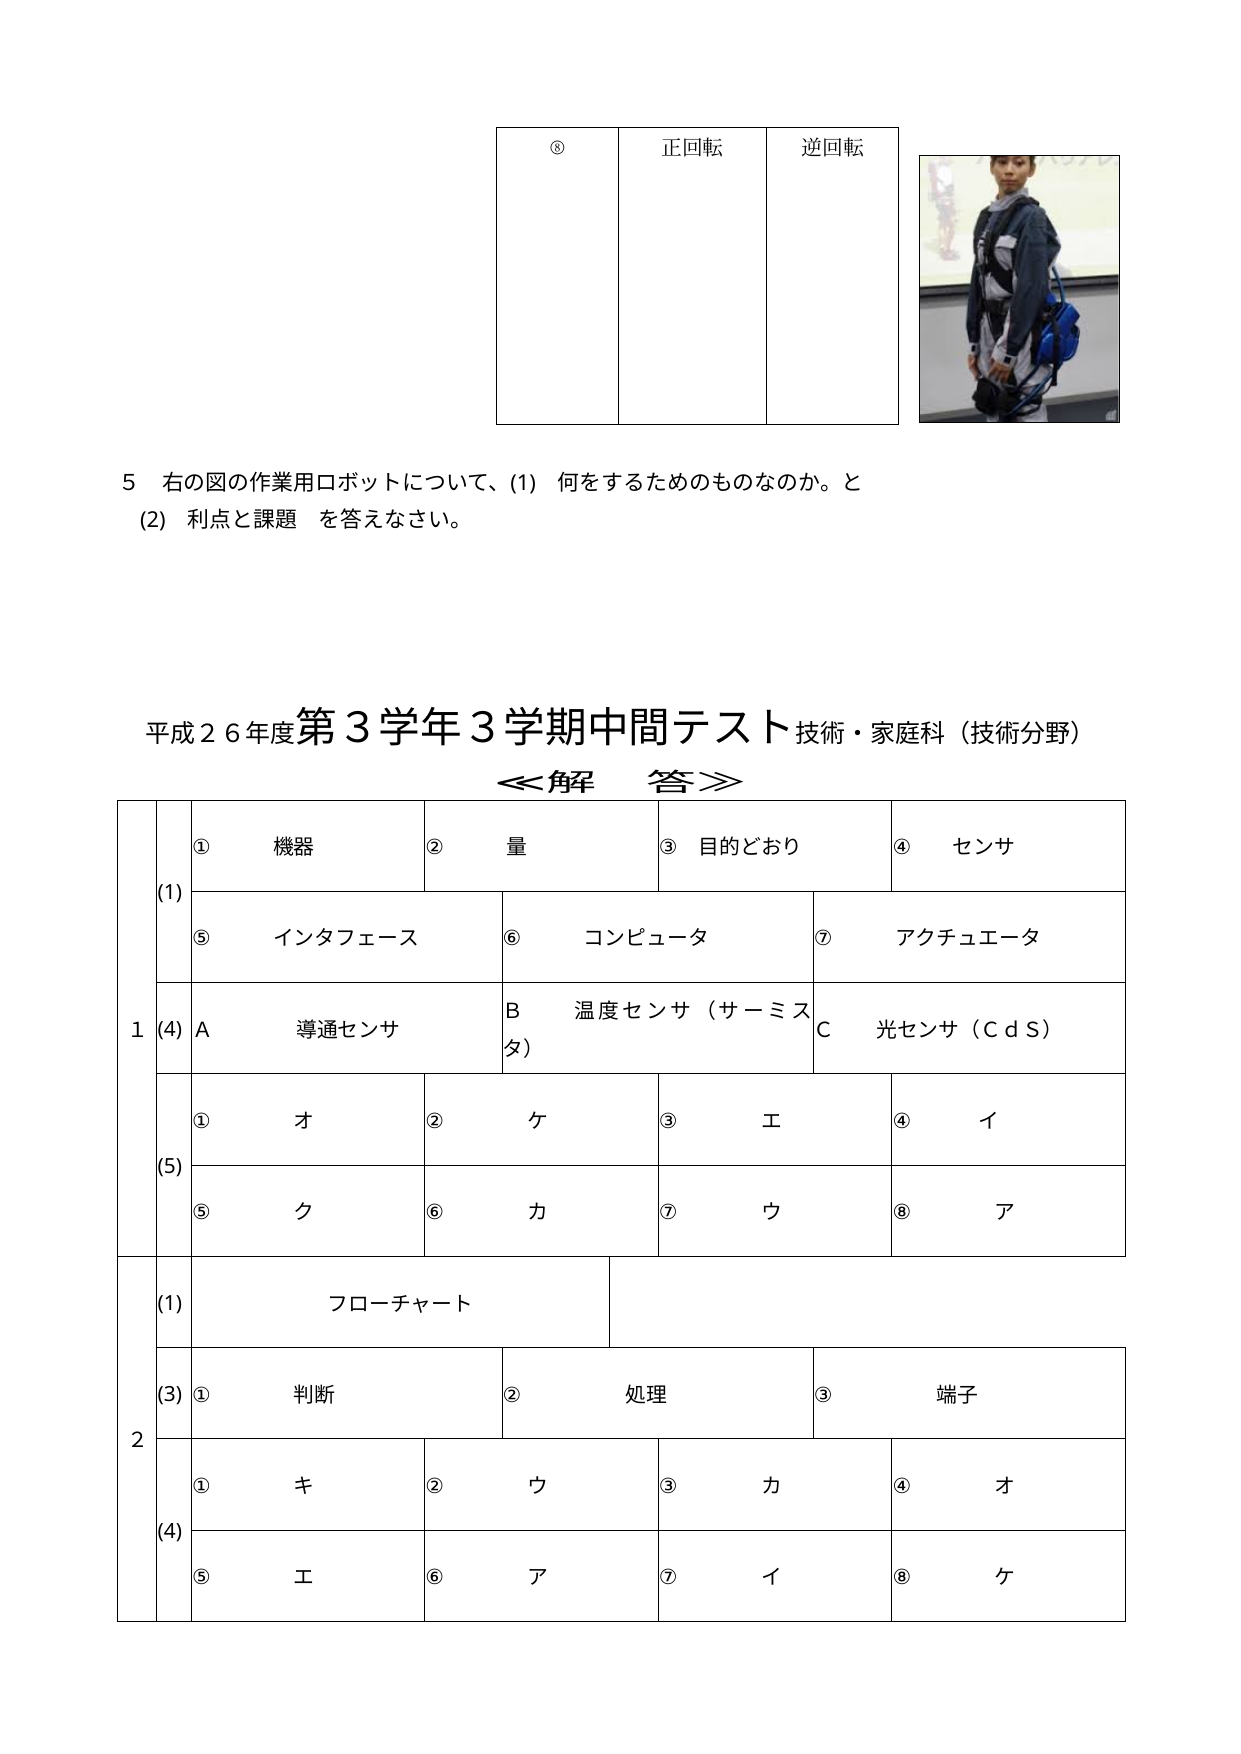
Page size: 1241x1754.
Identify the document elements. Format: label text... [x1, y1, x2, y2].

table_cell (4) [157, 983, 191, 1073]
table_cell フローチャート [192, 1257, 609, 1347]
table_cell ２ [118, 1257, 156, 1621]
table_cell ① 判断 [192, 1348, 502, 1438]
table_cell (1) [157, 1257, 191, 1347]
text (2) 利点と課題 を答えなさい。 [118, 499, 1122, 537]
table_cell ⑤ インタフェース [192, 892, 502, 982]
table_cell ② ケ [425, 1074, 658, 1164]
table_cell ⑧ ア [892, 1166, 1125, 1256]
table_header ① 機器 [192, 801, 424, 891]
table_cell ⑤ エ [192, 1531, 424, 1621]
table_cell (5) [157, 1074, 191, 1256]
text ５ 右の図の作業用ロボットについて、(1) 何をするためのものなのか。と [118, 462, 1122, 499]
picture [920, 156, 1119, 422]
table_cell ④ オ [892, 1439, 1125, 1529]
table_cell (3) [157, 1348, 191, 1438]
table_cell ④ イ [892, 1074, 1125, 1164]
table_cell (4) [157, 1439, 191, 1621]
table_cell ⑥ ア [425, 1531, 658, 1621]
table_cell ③ カ [659, 1439, 891, 1529]
table_cell 逆回転 [767, 128, 898, 423]
table_cell ⑦ ウ [659, 1166, 891, 1256]
table_cell ⑦ イ [659, 1531, 891, 1621]
table_cell ③ エ [659, 1074, 891, 1164]
table_cell ② ウ [425, 1439, 658, 1529]
table_header ③ 目的どおり [659, 801, 891, 891]
table_header １ [118, 801, 156, 1256]
table_cell Ａ 導通センサ [192, 983, 502, 1073]
table_header ② 量 [425, 801, 658, 891]
table_cell ⑥ コンピュータ [503, 892, 813, 982]
table_cell ⑦ アクチュエータ [814, 892, 1125, 982]
table_cell ② 処理 [503, 1348, 813, 1438]
table_header (1) [157, 801, 191, 982]
text 平成２６年度第３学年３学期中間テスト技術・家庭科（技術分野） [118, 687, 1122, 762]
table_header ④ センサ [892, 801, 1125, 891]
table_cell ① キ [192, 1439, 424, 1529]
table_cell ⑤ ク [192, 1166, 424, 1256]
text ≪解 答≫ [118, 762, 1122, 799]
table_cell ⑧ ケ [892, 1531, 1125, 1621]
table_cell ③ 端子 [814, 1348, 1125, 1438]
table_cell ⑧ [497, 128, 618, 423]
table_cell ① オ [192, 1074, 424, 1164]
table_cell Ｃ 光センサ（ＣｄＳ） [814, 983, 1125, 1073]
table_cell Ｂ 温度センサ（サーミスタ） [503, 983, 813, 1073]
table_cell 正回転 [619, 128, 766, 423]
table_cell ⑥ カ [425, 1166, 658, 1256]
